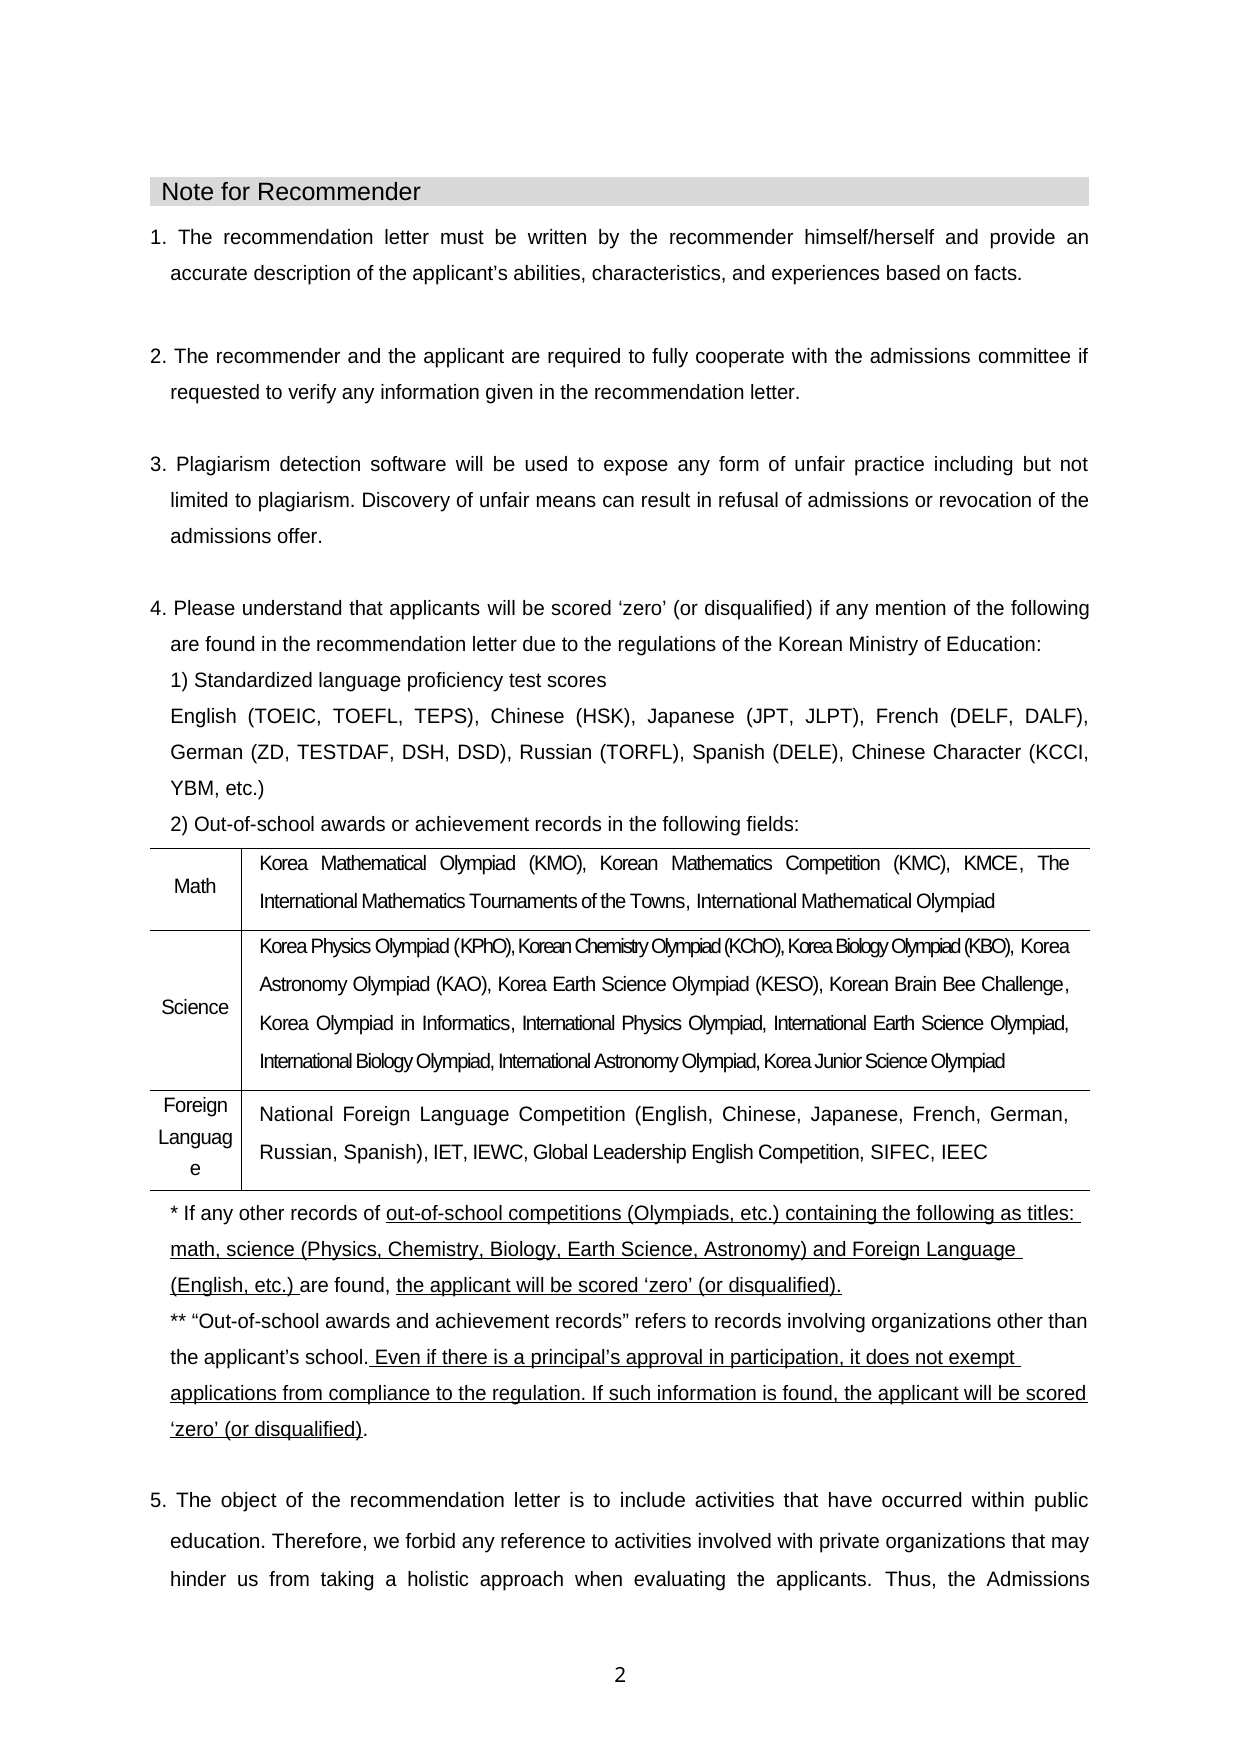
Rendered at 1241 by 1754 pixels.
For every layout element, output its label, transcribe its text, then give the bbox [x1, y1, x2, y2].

text 2. The recommender and the applicant are required to fully cooperate with the admissions committee if requested to verify any information given in the recommendation letter. [150, 344, 1090, 404]
text 1. The recommendation letter must be written by the recommender himself/herself and provide an accurate description of the applicant’s abilities, characteristics, and experiences based on facts. [150, 225, 1090, 285]
text English (TOEIC, TOEFL, TEPS), Chinese (HSK), Japanese (JPT, JLPT), French (DELF, DALF), German (ZD, TESTDAF, DSH, DSD), Russian (TORFL), Spanish (DELE), Chinese Character (KCCI, YBM, etc.) [150, 704, 1090, 799]
text 1) Standardized language proficiency test scores [150, 668, 1090, 692]
table_header Korea Mathematical Olympiad (KMO), Korean Mathematics Competition (KMC), KMCE, The International Mathematics Tournaments of the Towns, International Mathematical Olympiad [242, 849, 1090, 930]
table_cell Foreign Language [150, 1091, 241, 1189]
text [150, 1488, 1090, 1591]
text 3. Plagiarism detection software will be used to expose any form of unfair practice including but not limited to plagiarism. Discovery of unfair means can result in refusal of admissions or revocation of the admissions offer. [150, 452, 1090, 548]
text ** “Out-of-school awards and achievement records” refers to records involving organizations other than the applicant’s school. Even if there is a principal’s approval in participation, it does not exempt applications from compliance to the regulation. If such information is found, the applicant will be scored ‘zero’ (or disqualified). [170, 1309, 1090, 1440]
table_header Note for Recommender [150, 177, 1089, 206]
text 4. Please understand that applicants will be scored ‘zero’ (or disqualified) if any mention of the following are found in the recommendation letter due to the regulations of the Korean Ministry of Education: [150, 596, 1090, 656]
text * If any other records of out-of-school competitions (Olympiads, etc.) containing the following as titles: math, science (Physics, Chemistry, Biology, Earth Science, Astronomy) and Foreign Language (English, etc.) are found, the applicant will be scored ‘zero’ (or disqualified). [170, 1201, 1090, 1297]
table_header Math [150, 849, 241, 930]
text 2) Out-of-school awards or achievement records in the following fields: [150, 811, 1090, 835]
table_cell Korea Physics Olympiad (KPhO), Korean Chemistry Olympiad (KChO), Korea Biology Olympiad (KBO), Korea Astronomy Olympiad (KAO), Korea Earth Science Olympiad (KESO), Korean Brain Bee Challenge, Korea Olympiad in Informatics, International Physics Olympiad, International Earth Science Olympiad, International Biology Olympiad, International Astronomy Olympiad, Korea Junior Science Olympiad [242, 931, 1090, 1090]
table_cell National Foreign Language Competition (English, Chinese, Japanese, French, German, Russian, Spanish), IET, IEWC, Global Leadership English Competition, SIFEC, IEEC [242, 1091, 1090, 1189]
table_cell Science [150, 931, 241, 1090]
